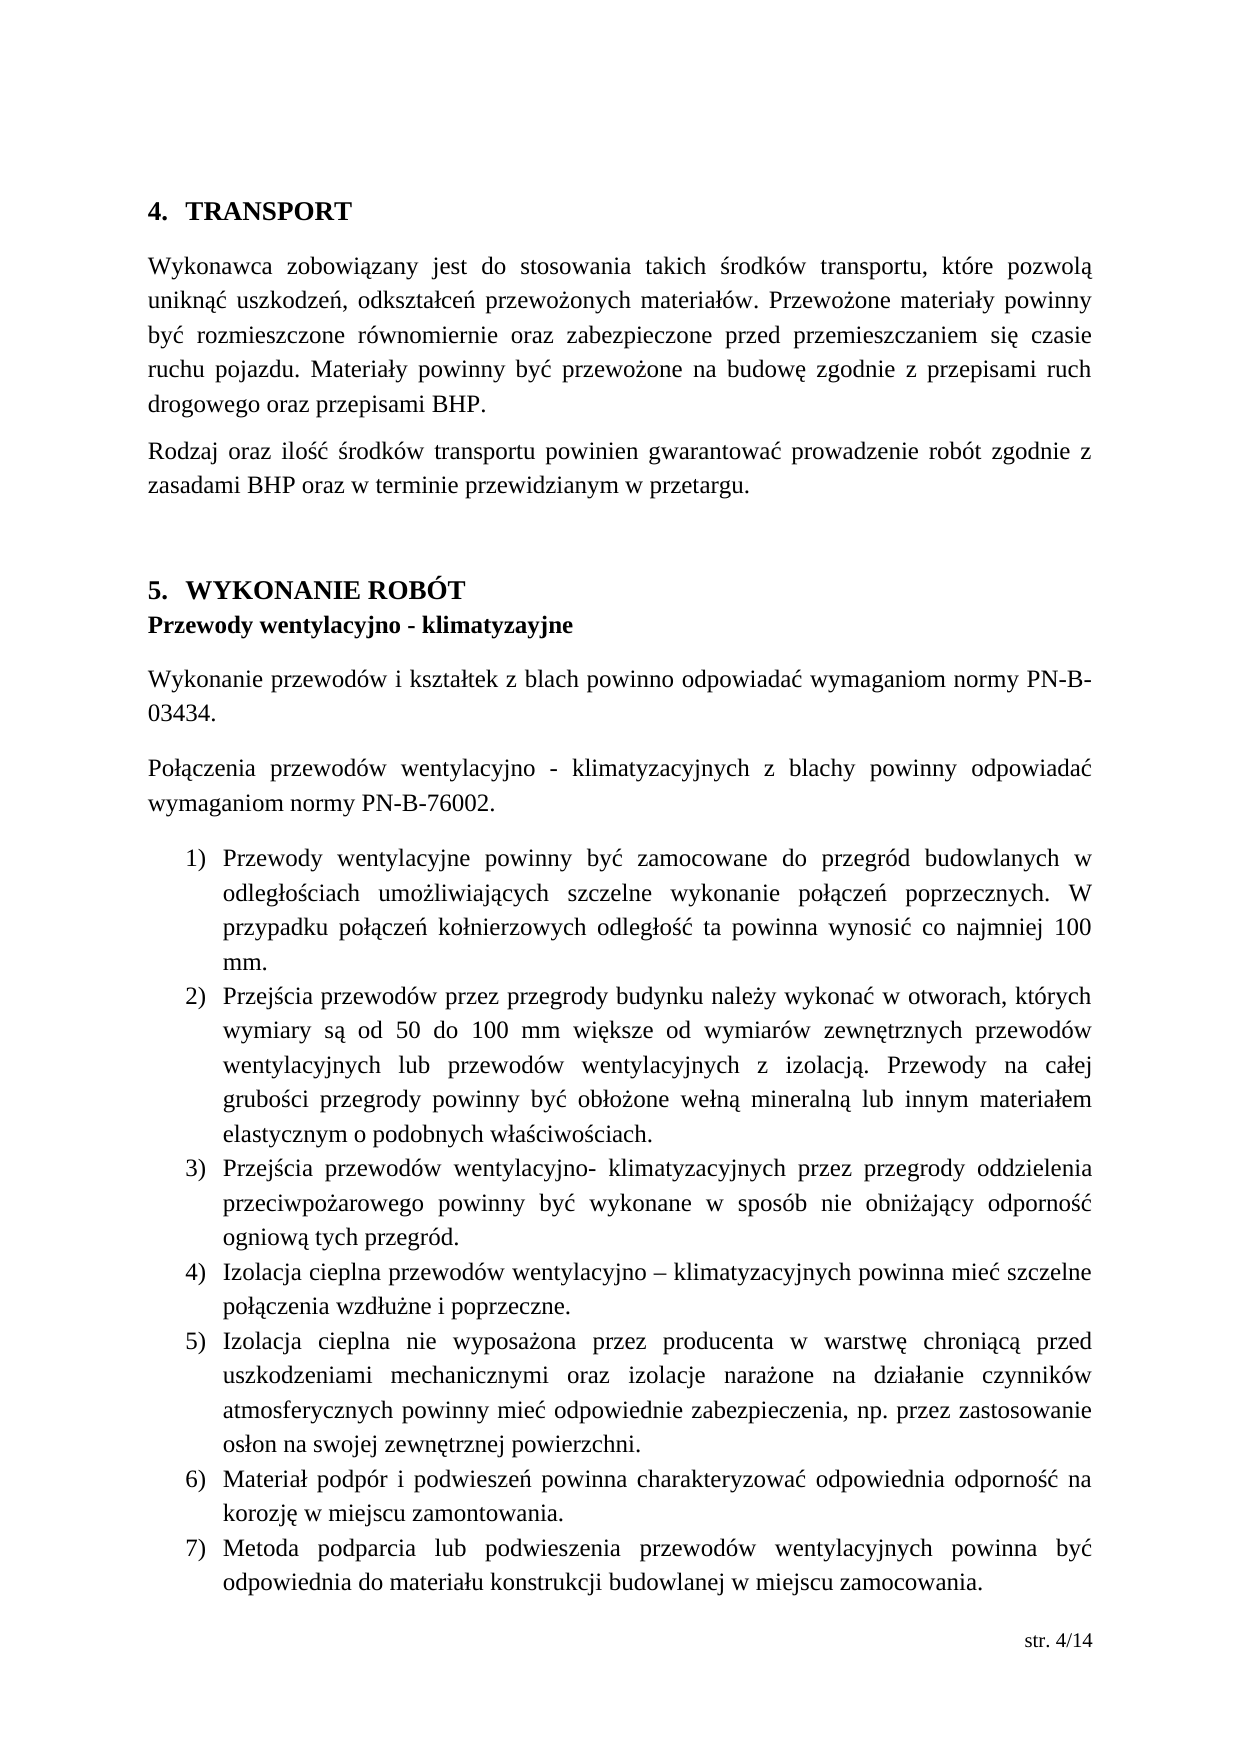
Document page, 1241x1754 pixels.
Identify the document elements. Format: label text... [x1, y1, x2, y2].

text Rodzaj oraz ilość środków transportu powinien gwarantować prowadzenie robót zgodnie z zasadami BHP oraz w terminie przewidzianym w przetargu. [148, 436, 1093, 499]
text Wykonawca zobowiązany jest do stosowania takich środków transportu, które pozwolą uniknąć uszkodzeń, odkształceń przewożonych materiałów. Przewożone materiały powinny być rozmieszczone równomiernie oraz zabezpieczone przed przemieszczaniem się czasie ruchu pojazdu. Materiały powinny być przewożone na budowę zgodnie z przepisami ruch drogowego oraz przepisami BHP. [148, 251, 1093, 418]
list Przejścia przewodów przez przegrody budynku należy wykonać w otworach, których wymiary są od 50 do 100 mm większe od wymiarów zewnętrznych przewodów wentylacyjnych lub przewodów wentylacyjnych z izolacją. Przewody na całej grubości przegrody powinny być obłożone wełną mineralną lub innym materiałem elastycznym o podobnych właściwościach. [185, 981, 1093, 1148]
text Przewody wentylacyjno - klimatyzayjne [148, 610, 1093, 638]
text Połączenia przewodów wentylacyjno - klimatyzacyjnych z blachy powinny odpowiadać wymaganiom normy PN-B-76002. [148, 753, 1093, 817]
list WYKONANIE ROBÓT [148, 574, 1093, 605]
text Wykonanie przewodów i kształtek z blach powinno odpowiadać wymaganiom normy PN-B-03434. [148, 664, 1093, 727]
list Izolacja cieplna przewodów wentylacyjno – klimatyzacyjnych powinna mieć szczelne połączenia wzdłużne i poprzeczne. [185, 1257, 1093, 1320]
list Metoda podparcia lub podwieszenia przewodów wentylacyjnych powinna być odpowiednia do materiału konstrukcji budowlanej w miejscu zamocowania. [185, 1533, 1093, 1596]
list Przewody wentylacyjne powinny być zamocowane do przegród budowlanych w odległościach umożliwiających szczelne wykonanie połączeń poprzecznych. W przypadku połączeń kołnierzowych odległość ta powinna wynosić co najmniej 100 mm. [185, 843, 1093, 975]
list Izolacja cieplna nie wyposażona przez producenta w warstwę chroniącą przed uszkodzeniami mechanicznymi oraz izolacje narażone na działanie czynników atmosferycznych powinny mieć odpowiednie zabezpieczenia, np. przez zastosowanie osłon na swojej zewnętrznej powierzchni. [185, 1326, 1093, 1458]
list TRANSPORT [148, 194, 1093, 226]
list Materiał podpór i podwieszeń powinna charakteryzować odpowiednia odporność na korozję w miejscu zamontowania. [185, 1464, 1093, 1527]
list Przejścia przewodów wentylacyjno- klimatyzacyjnych przez przegrody oddzielenia przeciwpożarowego powinny być wykonane w sposób nie obniżający odporność ogniową tych przegród. [185, 1153, 1093, 1251]
